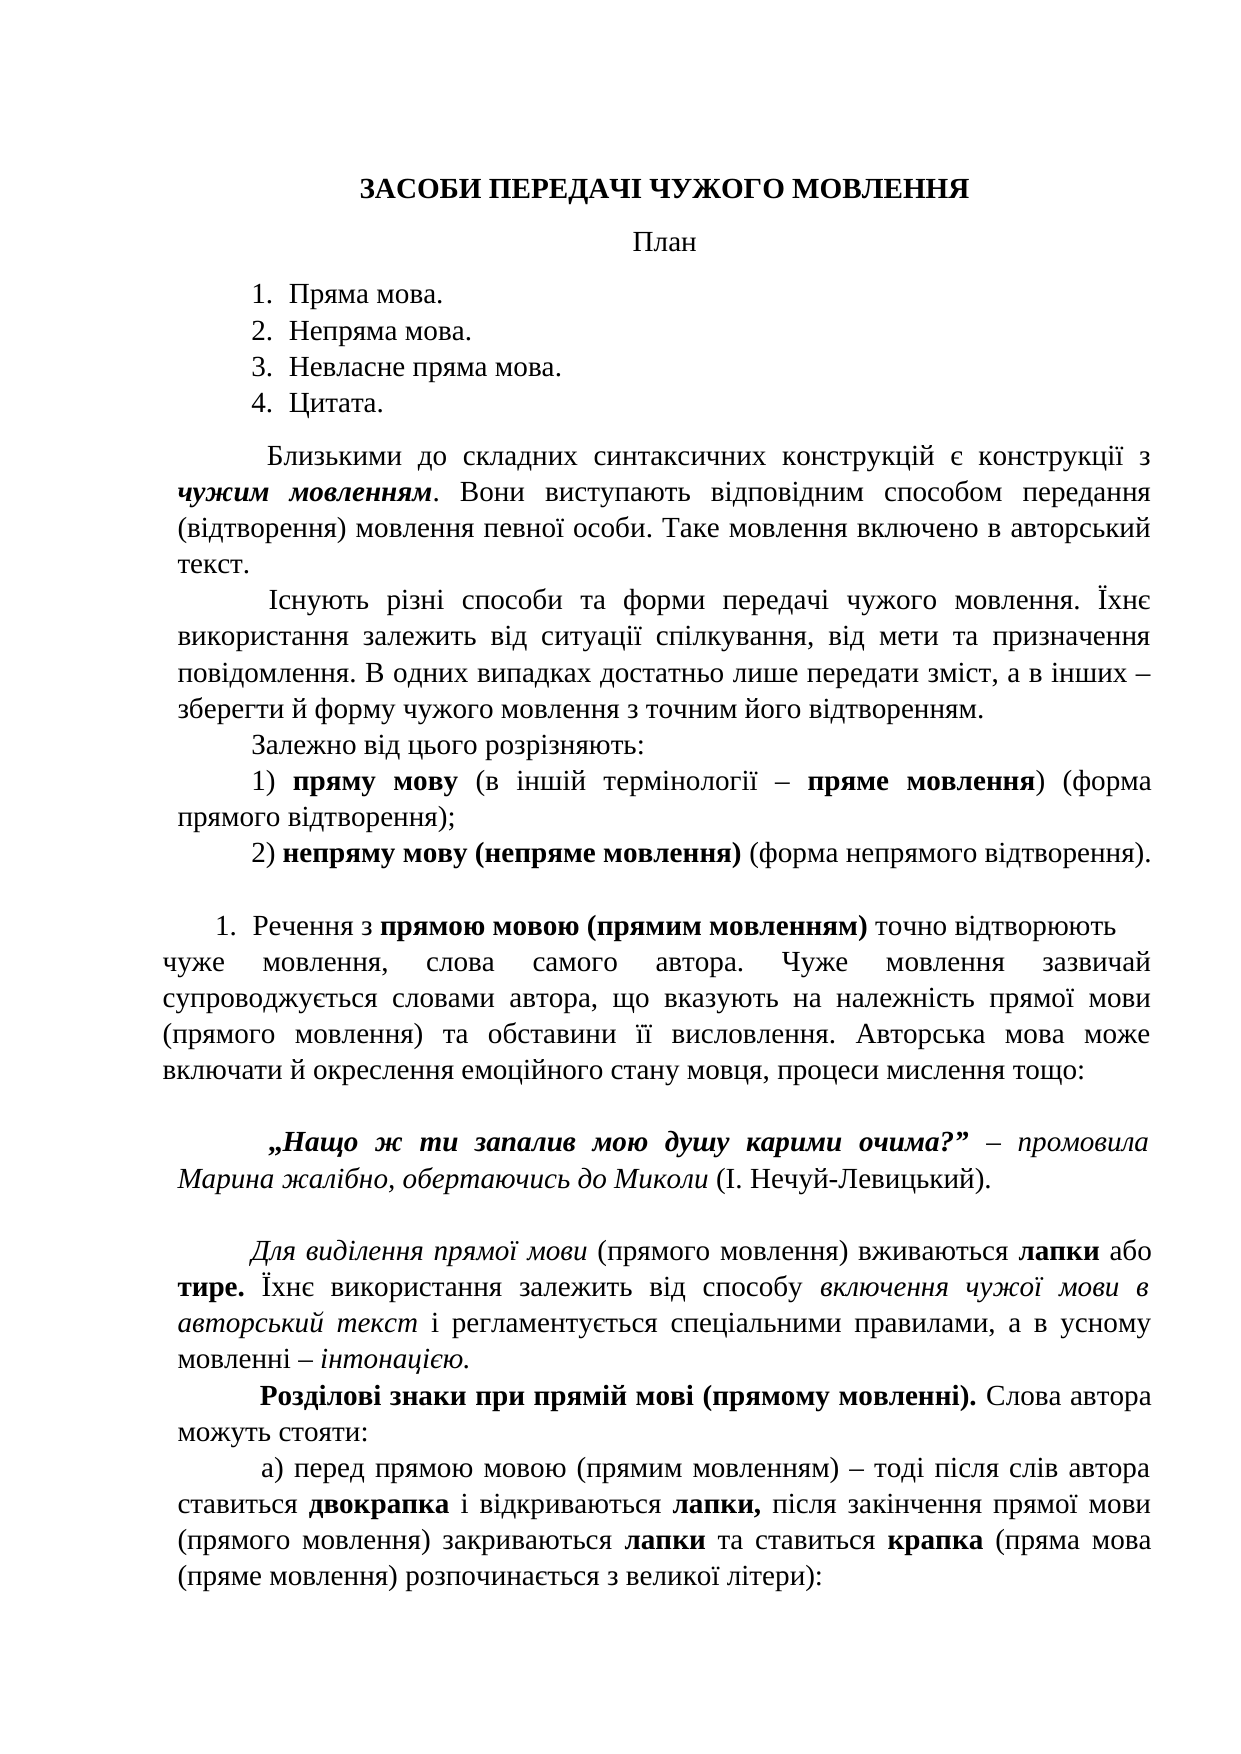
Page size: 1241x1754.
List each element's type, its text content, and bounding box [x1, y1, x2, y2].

text План [177, 224, 1152, 257]
text Розділові знаки при прямій мові (прямому мовленні). Слова автора можуть стояти: [177, 1378, 1152, 1447]
list Пряма мова. [251, 277, 1152, 310]
text Залежно від цього розрізняють: [177, 727, 1152, 761]
text Близькими до складних синтаксичних конструкцій є конструкції з чужим мовленням. Вони виступають відповідним способом передання (відтворення) мовлення певної особи. Таке мовлення включено в авторський текст. [177, 438, 1152, 580]
text 1) пряму мову (в іншій термінології – пряме мовлення) (форма прямого відтворення); [177, 763, 1152, 833]
text Для виділення прямої мови (прямого мовлення) вживаються лапки або тире. Їхнє використання залежить від способу включення чужої мови в авторський текст і регламентується спеціальними правилами, а в усному мовленні – інтонацією. [177, 1233, 1152, 1375]
list Невласне пряма мова. [251, 349, 1152, 382]
text 2) непряму мову (непряме мовлення) (форма непрямого відтворення). [177, 835, 1152, 869]
text ЗАСОБИ ПЕРЕДАЧІ ЧУЖОГО МОВЛЕННЯ [177, 171, 1152, 204]
list Речення з прямою мовою (прямим мовленням) точно відтворюють [215, 908, 1152, 941]
list Непряма мова. [251, 313, 1152, 346]
text Існують різні способи та форми передачі чужого мовлення. Їхнє використання залежить від ситуації спілкування, від мети та призначення повідомлення. В одних випадках достатньо лише передати зміст, а в інших – зберегти й форму чужого мовлення з точним його відтворенням. [177, 582, 1152, 724]
list чуже мовлення, слова самого автора. Чуже мовлення зазвичай супроводжується словами автора, що вказують на належність прямої мови (прямого мовлення) та обставини її висловлення. Авторська мова може включати й окреслення емоційного стану мовця, процеси мислення тощо: [162, 944, 1152, 1086]
text а) перед прямою мовою (прямим мовленням) – тоді після слів автора ставиться двокрапка і відкриваються лапки, після закінчення прямої мови (прямого мовлення) закриваються лапки та ставиться крапка (пряма мова (пряме мовлення) розпочинається з великої літери): [177, 1450, 1152, 1592]
list Цитата. [251, 385, 1152, 418]
text „Нащо ж ти запалив мою душу карими очима?” – промовила Марина жалібно, обертаючись до Миколи (І. Нечуй-Левицький). [177, 1124, 1152, 1194]
